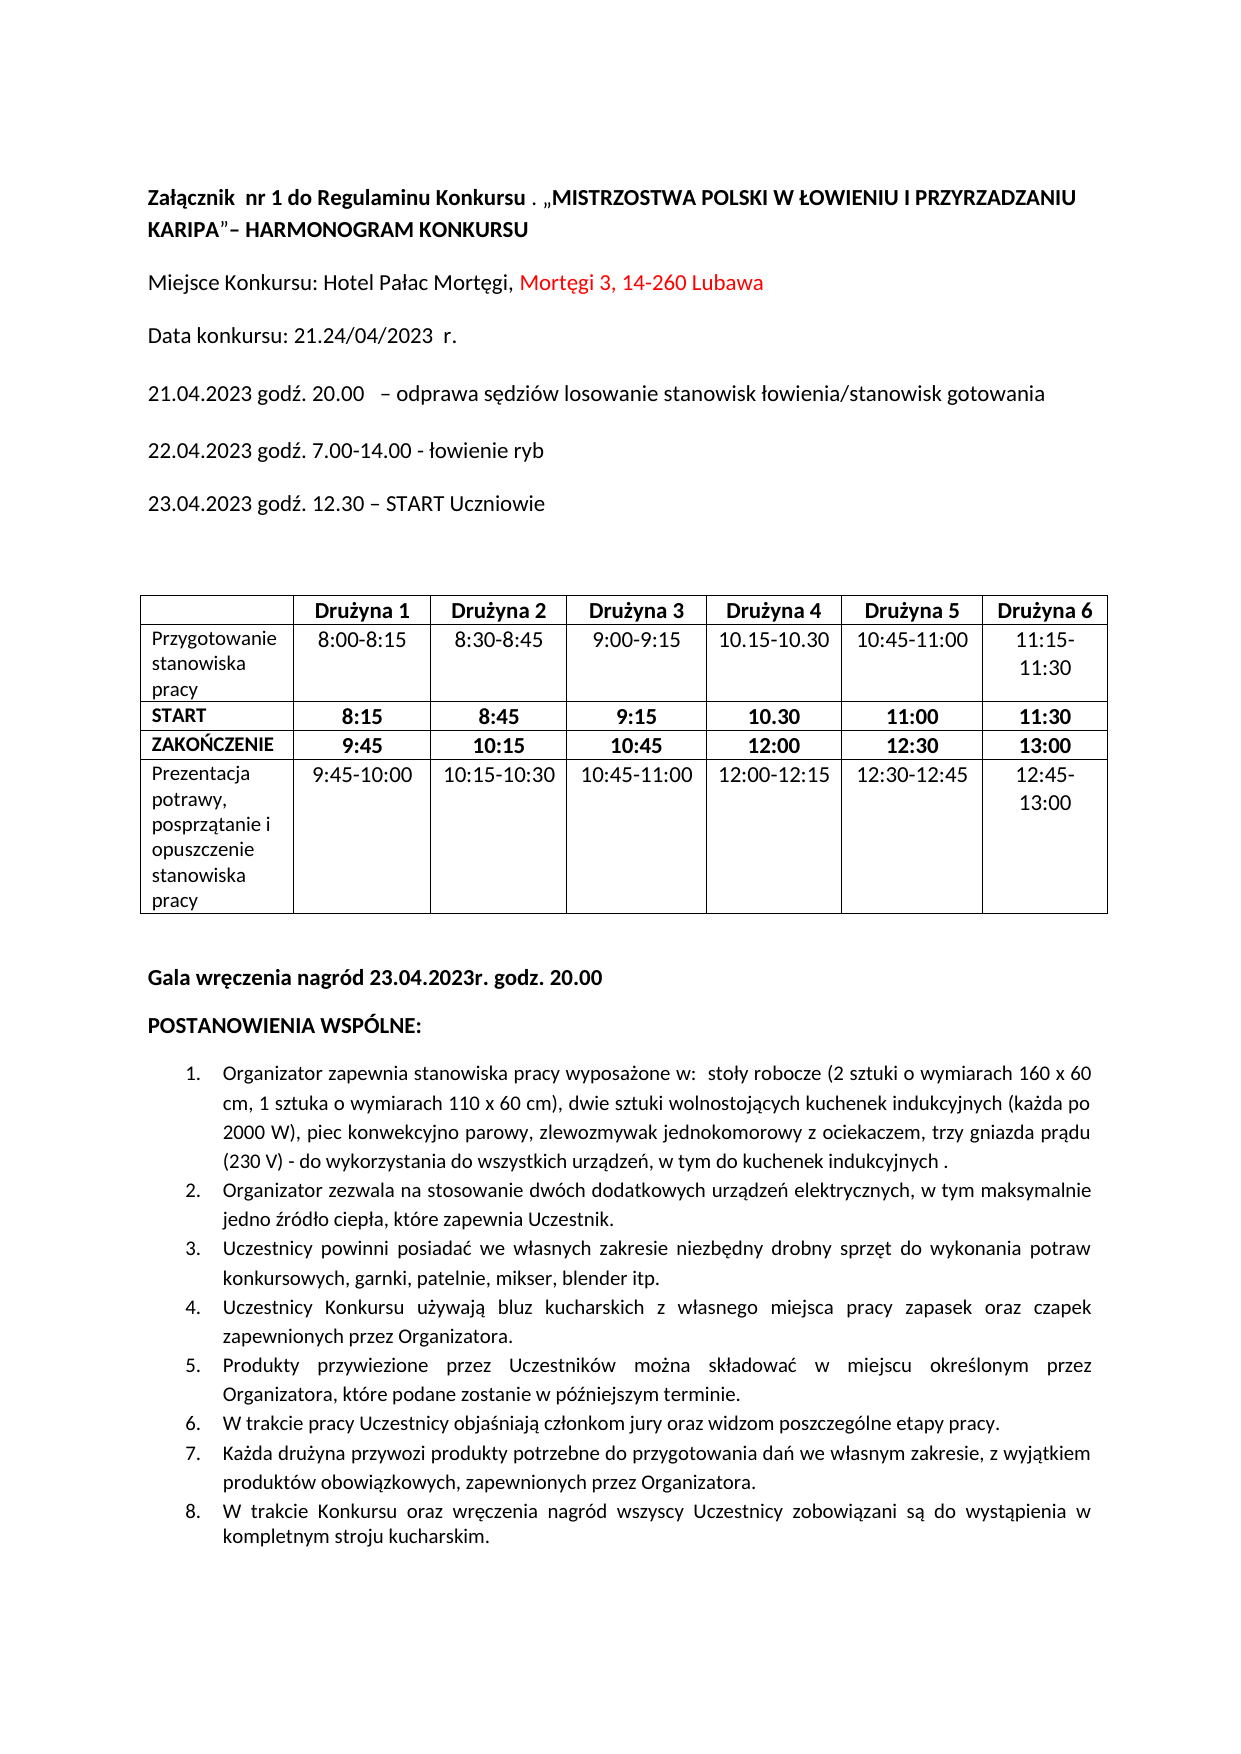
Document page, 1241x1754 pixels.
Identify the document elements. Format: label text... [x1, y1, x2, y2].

text 22.04.2023 godź. 7.00-14.00 - łowienie ryb [148, 436, 1093, 464]
table_cell 10:45-11:00 [567, 760, 706, 913]
text Data konkursu: 21.24/04/2023 r. [148, 321, 1093, 349]
table_cell 8:15 [294, 702, 430, 730]
table_header Drużyna 5 [842, 596, 982, 624]
table_cell Prezentacja potrawy, posprzątanie i opuszczenie stanowiska pracy [141, 760, 293, 913]
table_cell 13:00 [983, 731, 1107, 759]
table_header Drużyna 4 [707, 596, 841, 624]
table_cell 10.15-10.30 [707, 625, 841, 701]
table_cell 12:45-13:00 [983, 760, 1107, 913]
table_cell 8:45 [431, 702, 566, 730]
table_cell 9:15 [567, 702, 706, 730]
table_cell 8:30-8:45 [431, 625, 566, 701]
table_cell 10:45-11:00 [842, 625, 982, 701]
list Każda drużyna przywozi produkty potrzebne do przygotowania dań we własnym zakresie, z wyjątkiem produktów obowiązkowych, zapewnionych przez Organizatora. [185, 1440, 1093, 1494]
table_header [141, 596, 293, 624]
text Miejsce Konkursu: Hotel Pałac Mortęgi, Mortęgi 3, 14-260 Lubawa [148, 268, 1093, 296]
text POSTANOWIENIA WSPÓLNE: [148, 1012, 1093, 1040]
list Produkty przywiezione przez Uczestników można składować w miejscu określonym przez Organizatora, które podane zostanie w późniejszym terminie. [185, 1352, 1093, 1407]
table_cell 12:00 [707, 731, 841, 759]
table_cell 8:00-8:15 [294, 625, 430, 701]
table_header Drużyna 1 [294, 596, 430, 624]
text Gala wręczenia nagród 23.04.2023r. godz. 20.00 [148, 963, 1093, 991]
table_header Drużyna 3 [567, 596, 706, 624]
list Uczestnicy powinni posiadać we własnych zakresie niezbędny drobny sprzęt do wykonania potraw konkursowych, garnki, patelnie, mikser, blender itp. [185, 1236, 1093, 1290]
table_cell 11:00 [842, 702, 982, 730]
table_cell 12:30 [842, 731, 982, 759]
list Organizator zapewnia stanowiska pracy wyposażone w: stoły robocze (2 sztuki o wymiarach 160 x 60 cm, 1 sztuka o wymiarach 110 x 60 cm), dwie sztuki wolnostojących kuchenek indukcyjnych (każda po 2000 W), piec konwekcyjno parowy, zlewozmywak jednokomorowy z ociekaczem, trzy gniazda prądu (230 V) - do wykorzystania do wszystkich urządzeń, w tym do kuchenek indukcyjnych . [185, 1061, 1093, 1173]
table_header Drużyna 2 [431, 596, 566, 624]
text 23.04.2023 godź. 12.30 – START Uczniowie [148, 489, 1093, 517]
table_cell 11:30 [983, 702, 1107, 730]
list Organizator zezwala na stosowanie dwóch dodatkowych urządzeń elektrycznych, w tym maksymalnie jedno źródło ciepła, które zapewnia Uczestnik. [185, 1177, 1093, 1232]
table_cell ZAKOŃCZENIE [141, 731, 293, 759]
table_cell 9:45-10:00 [294, 760, 430, 913]
text Załącznik nr 1 do Regulaminu Konkursu . „MISTRZOSTWA POLSKI W ŁOWIENIU I PRZYRZADZANIU KARIPA”– HARMONOGRAM KONKURSU [148, 183, 1093, 243]
list W trakcie Konkursu oraz wręczenia nagród wszyscy Uczestnicy zobowiązani są do wystąpienia w kompletnym stroju kucharskim. [185, 1498, 1093, 1549]
text 21.04.2023 godź. 20.00 – odprawa sędziów losowanie stanowisk łowienia/stanowisk gotowania [148, 379, 1093, 407]
table_cell 11:15-11:30 [983, 625, 1107, 701]
table_cell 10.30 [707, 702, 841, 730]
table_cell 12:30-12:45 [842, 760, 982, 913]
table_cell 10:15 [431, 731, 566, 759]
table_header Drużyna 6 [983, 596, 1107, 624]
table_cell 12:00-12:15 [707, 760, 841, 913]
table_cell START [141, 702, 293, 730]
table_cell 10:15-10:30 [431, 760, 566, 913]
table_cell 10:45 [567, 731, 706, 759]
table_cell Przygotowanie stanowiska pracy [141, 625, 293, 701]
list W trakcie pracy Uczestnicy objaśniają członkom jury oraz widzom poszczególne etapy pracy. [185, 1411, 1093, 1436]
table_cell 9:45 [294, 731, 430, 759]
table_cell 9:00-9:15 [567, 625, 706, 701]
list Uczestnicy Konkursu używają bluz kucharskich z własnego miejsca pracy zapasek oraz czapek zapewnionych przez Organizatora. [185, 1294, 1093, 1348]
